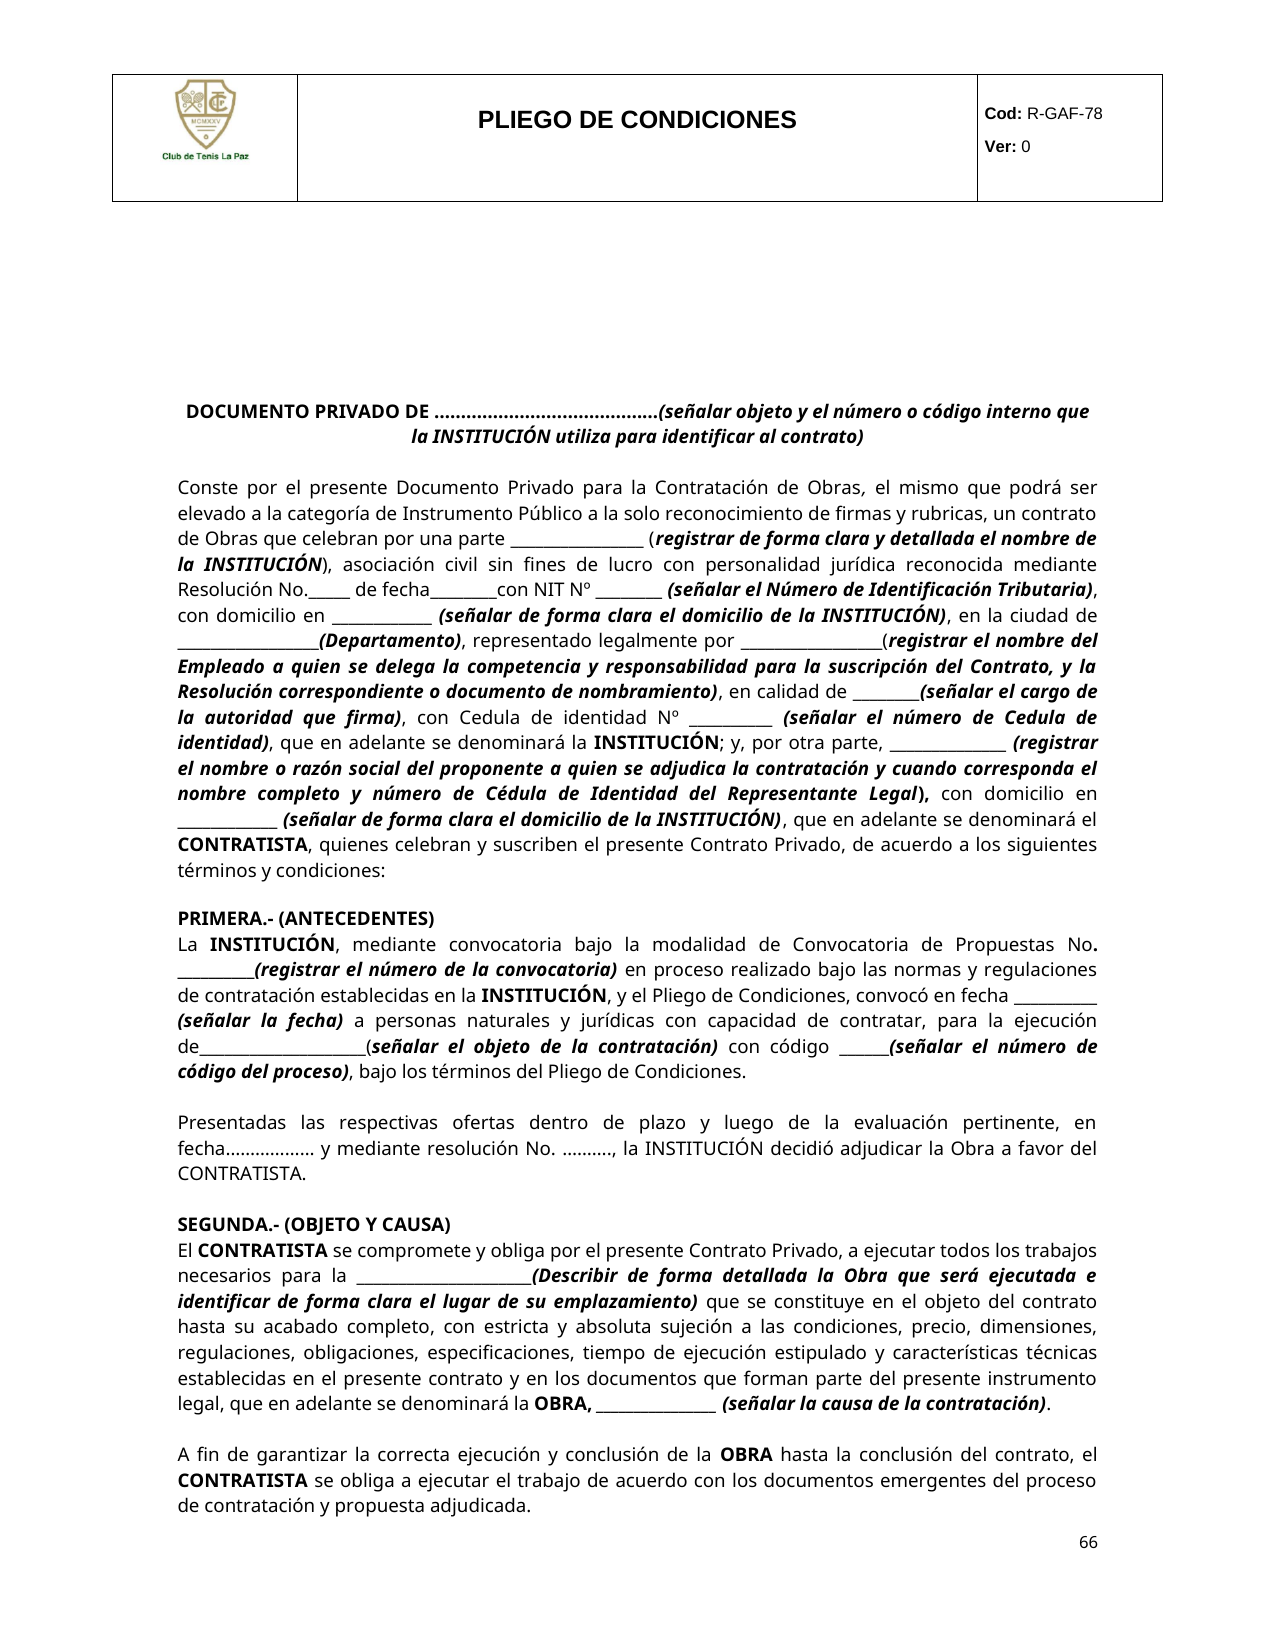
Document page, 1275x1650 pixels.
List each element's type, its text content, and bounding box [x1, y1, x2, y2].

picture [160, 75, 251, 165]
text A fin de garantizar la correcta ejecución y conclusión de la OBRA hasta la conclusión del contrato, el CONTRATISTA se obliga a ejecutar el trabajo de acuerdo con los documentos emergentes del proceso de contratación y propuesta adjudicada. [177, 1441, 1098, 1518]
text SEGUNDA.- (OBJETO Y CAUSA) [177, 1212, 1098, 1237]
text DOCUMENTO PRIVADO DE ……………………………………(señalar objeto y el número o código interno que la INSTITUCIÓN utiliza para identificar al contrato) [177, 398, 1098, 449]
text Presentadas las respectivas ofertas dentro de plazo y luego de la evaluación pertinente, en fecha……………… y mediante resolución No. ………., la INSTITUCIÓN decidió adjudicar la Obra a favor del CONTRATISTA. [177, 1110, 1098, 1186]
text Conste por el presente Documento Privado para la Contratación de Obras, el mismo que podrá ser elevado a la categoría de Instrumento Público a la solo reconocimiento de firmas y rubricas, un contrato de Obras que celebran por una parte ________________ (registrar de forma clara y detallada el nombre de la INSTITUCIÓN), asociación civil sin fines de lucro con personalidad jurídica reconocida mediante Resolución No._____ de fecha________con NIT Nº ________ (señalar el Número de Identificación Tributaria), con domicilio en ____________ (señalar de forma clara el domicilio de la INSTITUCIÓN), en la ciudad de _________________(Departamento), representado legalmente por _________________(registrar el nombre del Empleado a quien se delega la competencia y responsabilidad para la suscripción del Contrato, y la Resolución correspondiente o documento de nombramiento), en calidad de ________(señalar el cargo de la autoridad que firma), con Cedula de identidad Nº __________ (señalar el número de Cedula de identidad), que en adelante se denominará la INSTITUCIÓN; y, por otra parte, ______________ (registrar el nombre o razón social del proponente a quien se adjudica la contratación y cuando corresponda el nombre completo y número de Cédula de Identidad del Representante Legal), con domicilio en ____________ (señalar de forma clara el domicilio de la INSTITUCIÓN), que en adelante se denominará el CONTRATISTA, quienes celebran y suscriben el presente Contrato Privado, de acuerdo a los siguientes términos y condiciones: [177, 474, 1098, 883]
text El CONTRATISTA se compromete y obliga por el presente Contrato Privado, a ejecutar todos los trabajos necesarios para la _____________________(Describir de forma detallada la Obra que será ejecutada e identificar de forma clara el lugar de su emplazamiento) que se constituye en el objeto del contrato hasta su acabado completo, con estricta y absoluta sujeción a las condiciones, precio, dimensiones, regulaciones, obligaciones, especificaciones, tiempo de ejecución estipulado y características técnicas establecidas en el presente contrato y en los documentos que forman parte del presente instrumento legal, que en adelante se denominará la OBRA, ________________ (señalar la causa de la contratación). [177, 1237, 1098, 1416]
text PRIMERA.- (ANTECEDENTES) [177, 906, 1098, 931]
text La INSTITUCIÓN, mediante convocatoria bajo la modalidad de Convocatoria de Propuestas No. __________(registrar el número de la convocatoria) en proceso realizado bajo las normas y regulaciones de contratación establecidas en la INSTITUCIÓN, y el Pliego de Condiciones, convocó en fecha __________ (señalar la fecha) a personas naturales y jurídicas con capacidad de contratar, para la ejecución de____________________(señalar el objeto de la contratación) con código ______(señalar el número de código del proceso), bajo los términos del Pliego de Condiciones. [177, 931, 1098, 1084]
